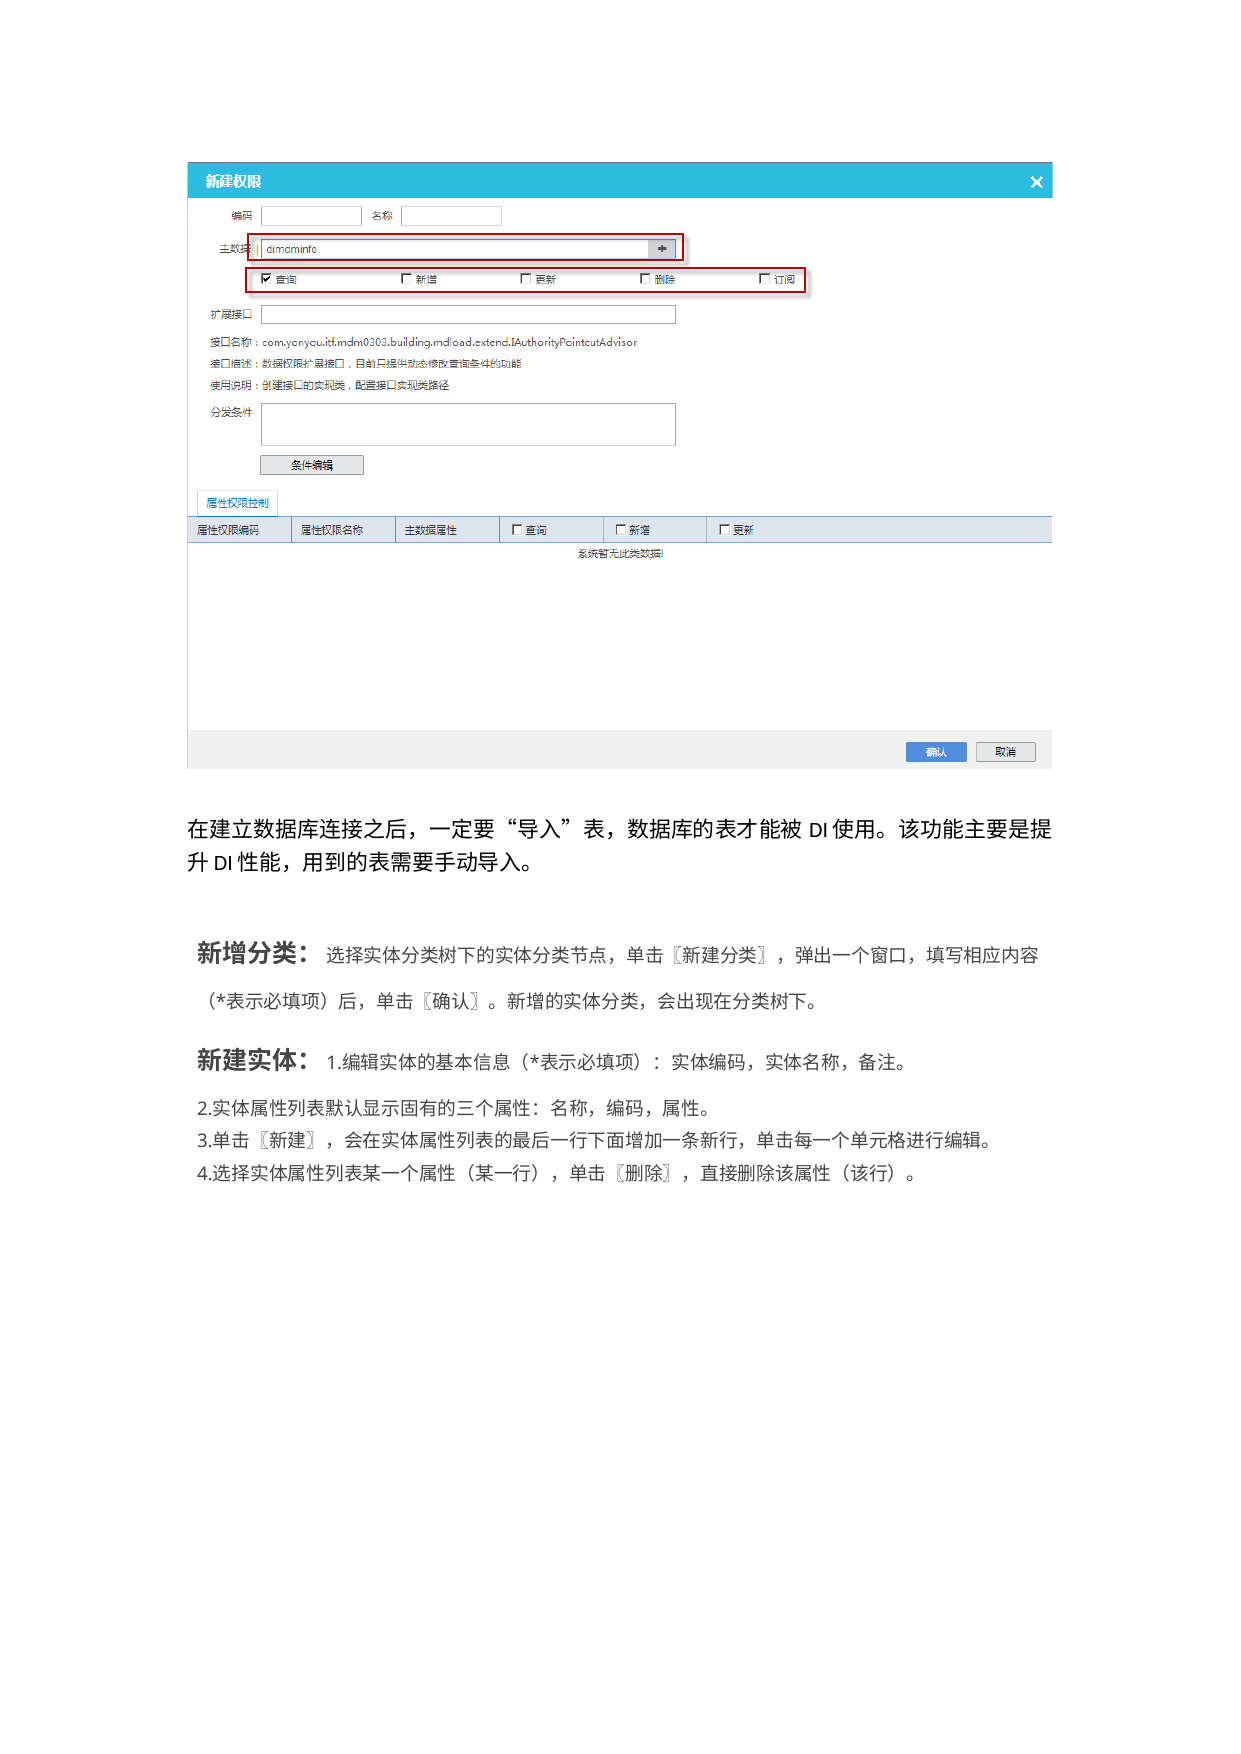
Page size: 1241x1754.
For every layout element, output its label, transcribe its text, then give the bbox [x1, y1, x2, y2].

picture [187, 162, 1053, 769]
text 新建实体： 1.编辑实体的基本信息（*表示必填项）：实体编码，实体名称，备注。 2.实体属性列表默认显示固有的三个属性：名称，编码，属性。 3.单击〖新建〗，会在实体属性列表的最后一行下面增加一条新行，单击每一个单元格进行编辑。 4.选择实体属性列表某一个属性（某一行），单击〖删除〗，直接删除该属性（该行）。 [197, 1026, 1043, 1188]
text 新增分类： 选择实体分类树下的实体分类节点，单击〖新建分类〗，弹出一个窗口，填写相应内容（*表示必填项）后，单击〖确认〗。新增的实体分类，会出现在分类树下。 [197, 919, 1043, 1016]
text 在建立数据库连接之后，一定要“导入”表，数据库的表才能被DI使用。该功能主要是提升DI性能，用到的表需要手动导入。 [187, 812, 1053, 877]
